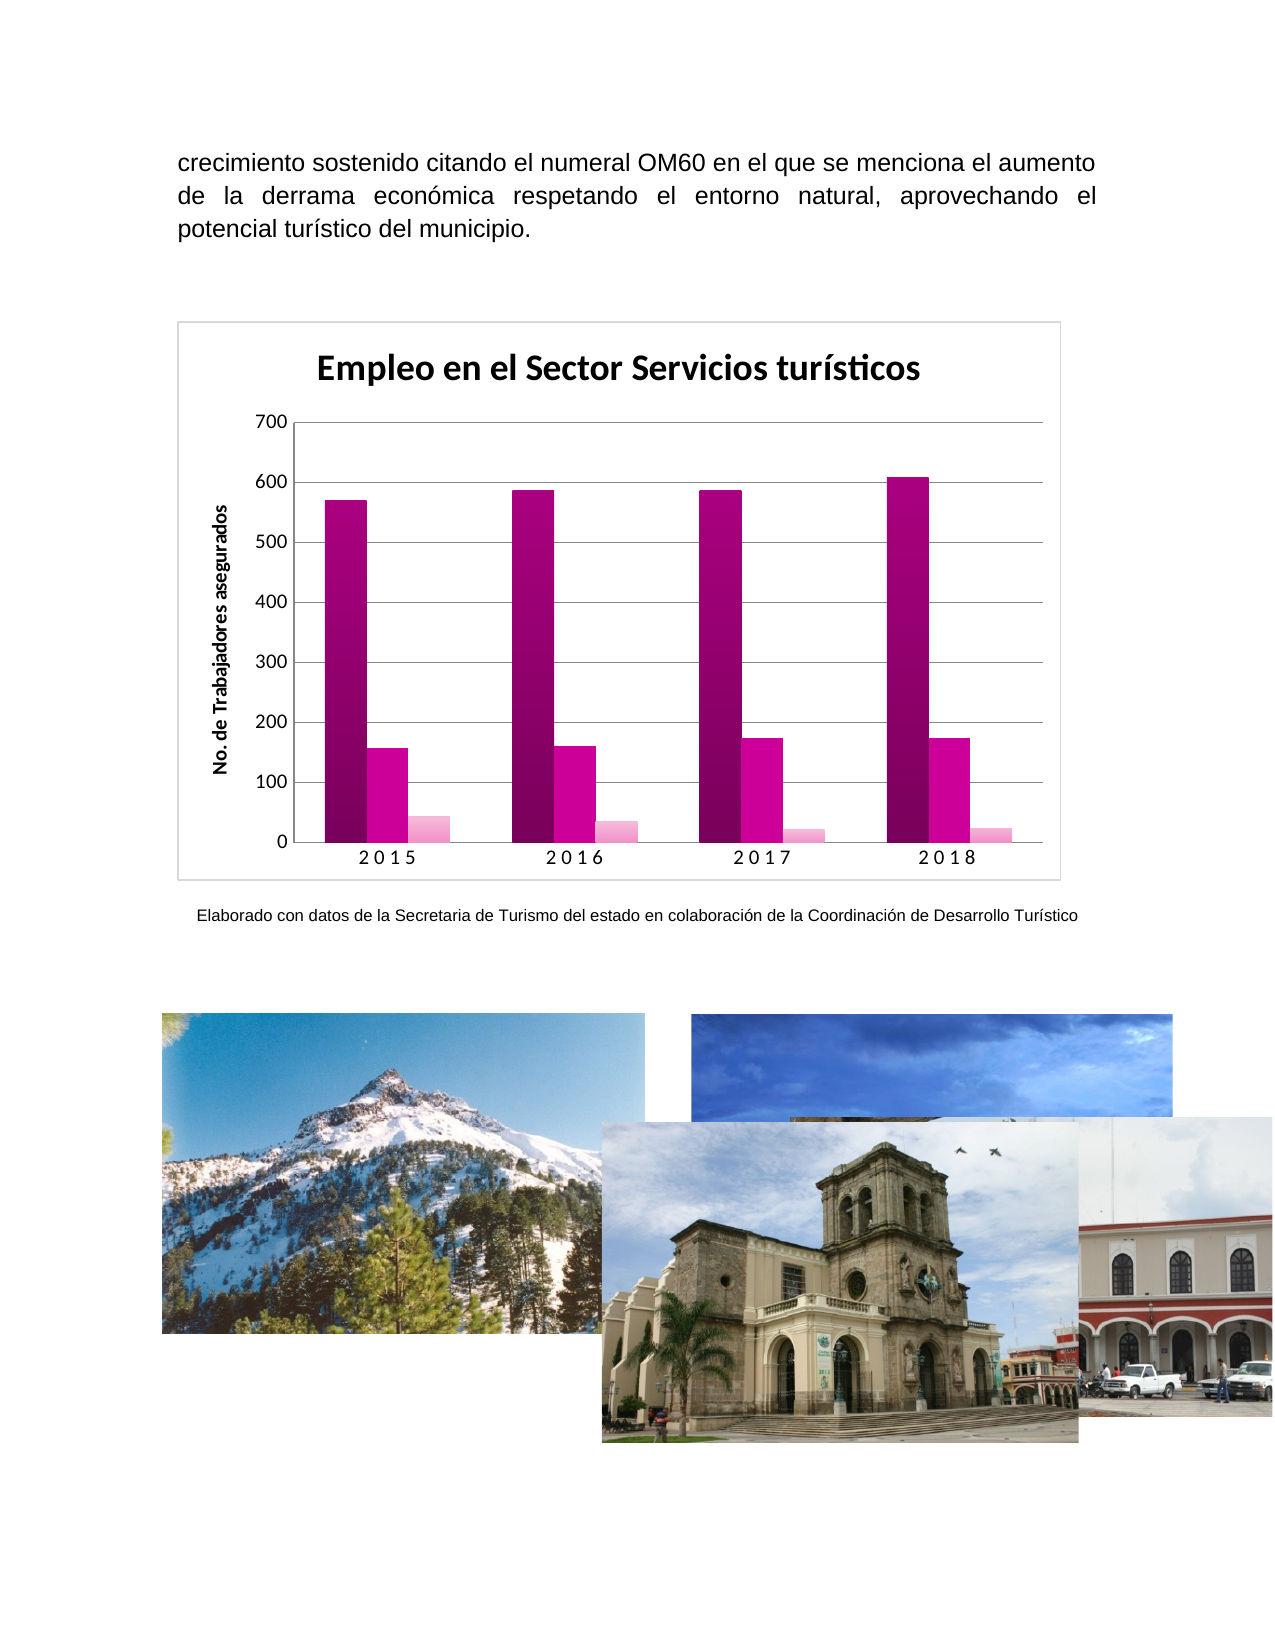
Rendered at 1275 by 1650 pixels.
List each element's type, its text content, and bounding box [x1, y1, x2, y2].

text Elaborado con datos de la Secretaria de Turismo del estado en colaboración de la Coordinación de Desarrollo Turístico [177, 906, 1098, 925]
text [177, 148, 1098, 242]
picture [160, 1013, 1273, 1442]
